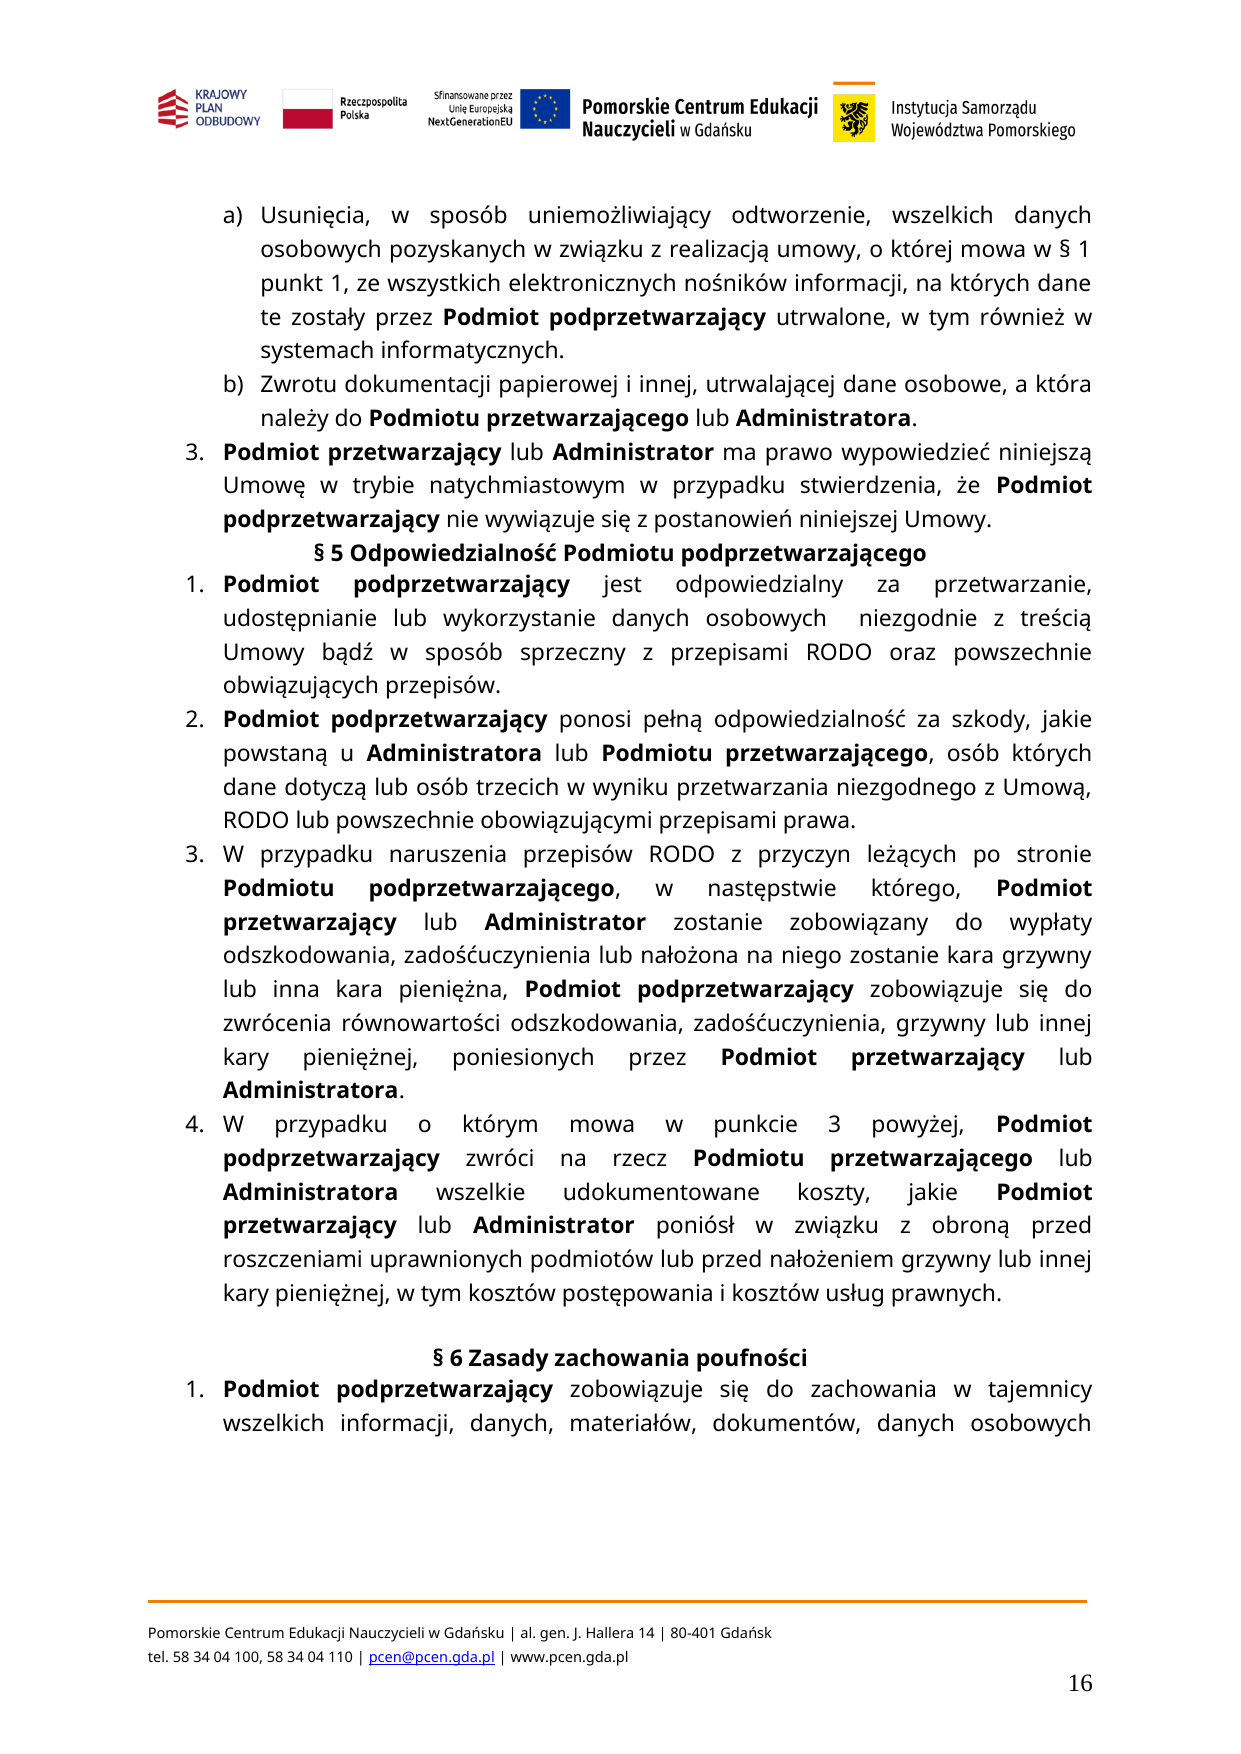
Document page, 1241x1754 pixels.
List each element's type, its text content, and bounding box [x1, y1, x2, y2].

list Podmiot przetwarzający lub Administrator ma prawo wypowiedzieć niniejszą Umowę w trybie natychmiastowym w przypadku stwierdzenia, że Podmiot podprzetwarzający nie wywiązuje się z postanowień niniejszej Umowy. [185, 435, 1093, 534]
list Podmiot podprzetwarzający ponosi pełną odpowiedzialność za szkody, jakie powstaną u Administratora lub Podmiotu przetwarzającego, osób których dane dotyczą lub osób trzecich w wyniku przetwarzania niezgodnego z Umową, RODO lub powszechnie obowiązującymi przepisami prawa. [185, 703, 1093, 835]
picture [147, 76, 1076, 142]
list Usunięcia, w sposób uniemożliwiający odtworzenie, wszelkich danych osobowych pozyskanych w związku z realizacją umowy, o której mowa w § 1 punkt 1, ze wszystkich elektronicznych nośników informacji, na których dane te zostały przez Podmiot podprzetwarzający utrwalone, w tym również w systemach informatycznych. [223, 199, 1093, 365]
list Zwrotu dokumentacji papierowej i innej, utrwalającej dane osobowe, a która należy do Podmiotu przetwarzającego lub Administratora. [223, 368, 1093, 433]
list W przypadku naruszenia przepisów RODO z przyczyn leżących po stronie Podmiotu podprzetwarzającego, w następstwie którego, Podmiot przetwarzający lub Administrator zostanie zobowiązany do wypłaty odszkodowania, zadośćuczynienia lub nałożona na niego zostanie kara grzywny lub inna kara pieniężna, Podmiot podprzetwarzający zobowiązuje się do zwrócenia równowartości odszkodowania, zadośćuczynienia, grzywny lub innej kary pieniężnej, poniesionych przez Podmiot przetwarzający lub Administratora. [185, 838, 1093, 1105]
text § 5 Odpowiedzialność Podmiotu podprzetwarzającego [148, 537, 1093, 568]
text § 6 Zasady zachowania poufności [148, 1342, 1093, 1373]
list Podmiot podprzetwarzający jest odpowiedzialny za przetwarzanie, udostępnianie lub wykorzystanie danych osobowych niezgodnie z treścią Umowy bądź w sposób sprzeczny z przepisami RODO oraz powszechnie obwiązujących przepisów. [185, 568, 1093, 700]
list W przypadku o którym mowa w punkcie 3 powyżej, Podmiot podprzetwarzający zwróci na rzecz Podmiotu przetwarzającego lub Administratora wszelkie udokumentowane koszty, jakie Podmiot przetwarzający lub Administrator poniósł w związku z obroną przed roszczeniami uprawnionych podmiotów lub przed nałożeniem grzywny lub innej kary pieniężnej, w tym kosztów postępowania i kosztów usług prawnych. [185, 1108, 1093, 1308]
